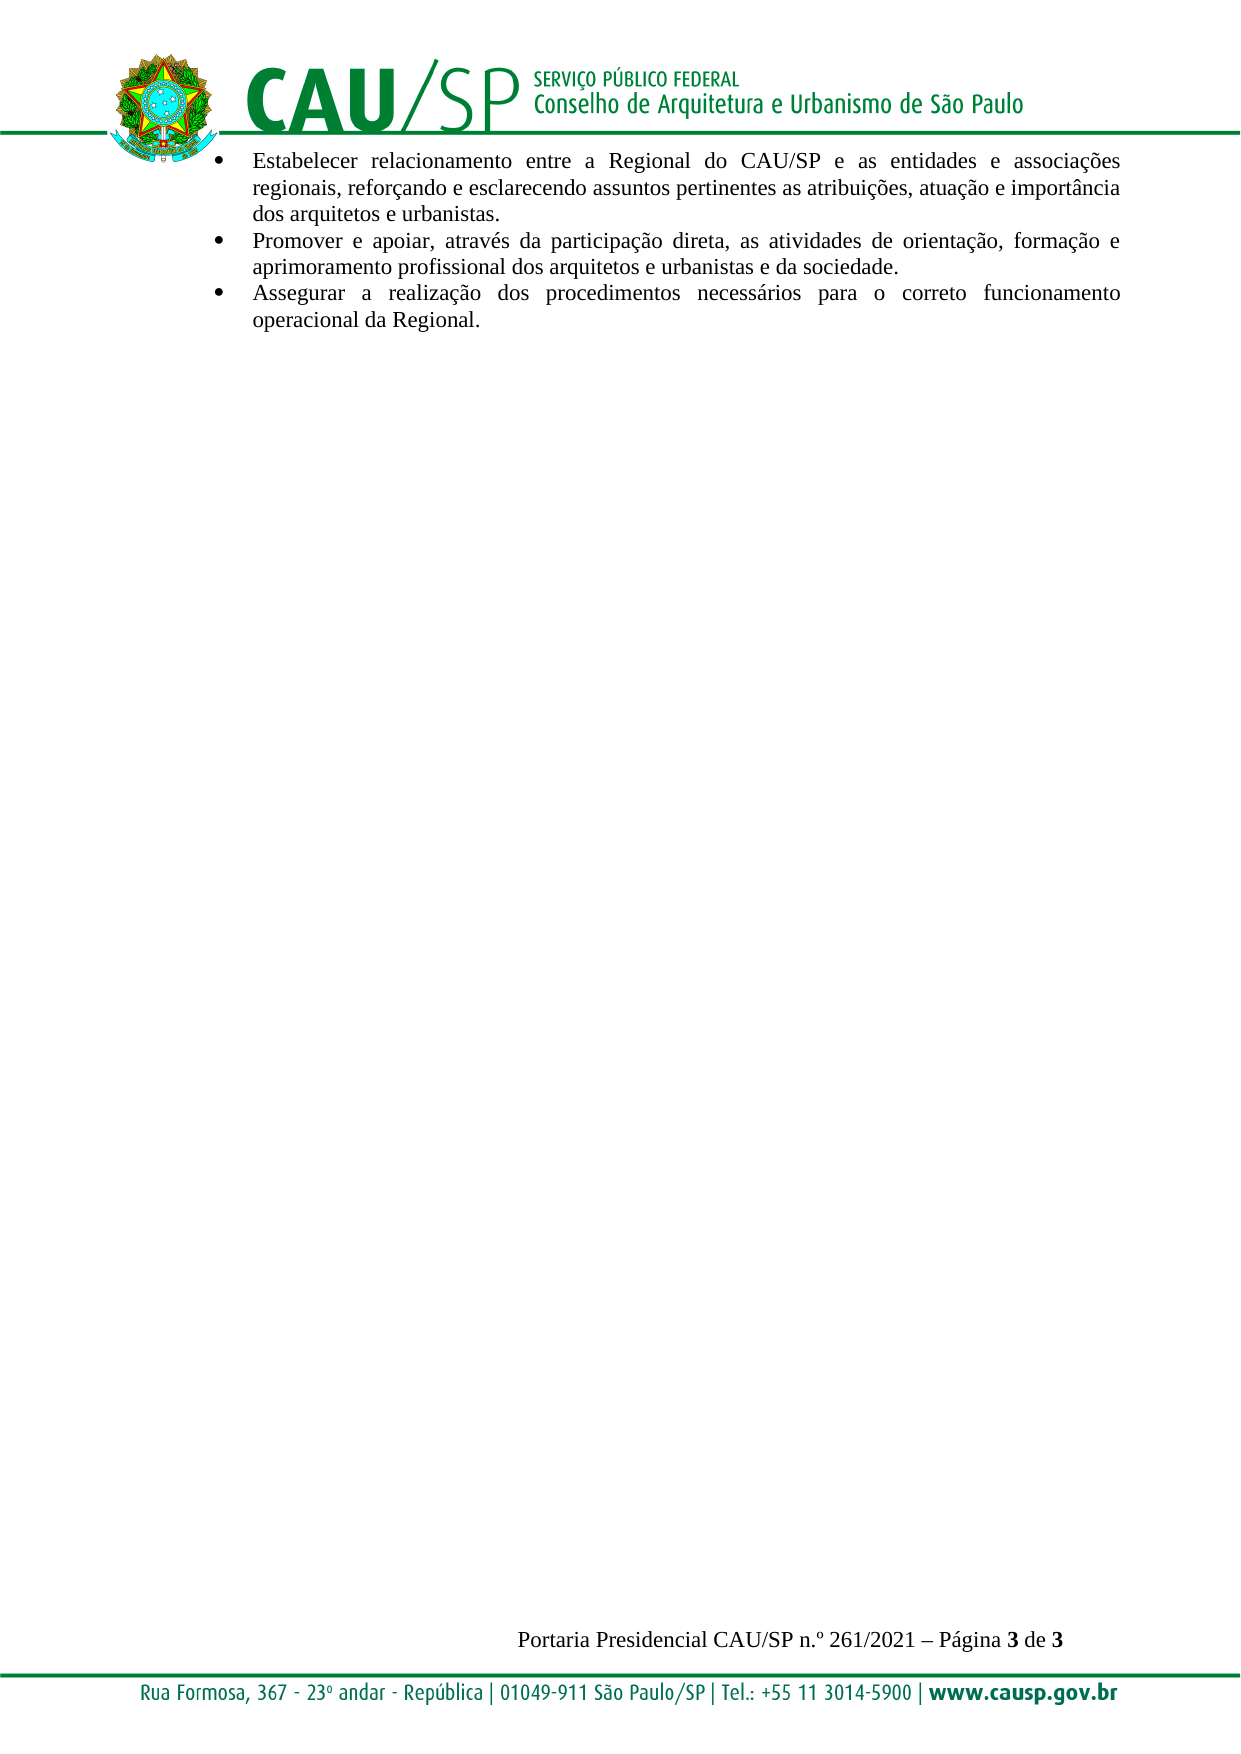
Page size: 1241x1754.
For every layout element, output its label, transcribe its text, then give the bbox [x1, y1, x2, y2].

list Estabelecer relacionamento entre a Regional do CAU/SP e as entidades e associações regionais, reforçando e esclarecendo assuntos pertinentes as atribuições, atuação e importância dos arquitetos e urbanistas. [215, 148, 1122, 227]
list Assegurar a realização dos procedimentos necessários para o correto funcionamento operacional da Regional. [215, 279, 1122, 332]
list Promover e apoiar, através da participação direta, as atividades de orientação, formação e aprimoramento profissional dos arquitetos e urbanistas e da sociedade. [215, 227, 1122, 279]
picture [0, 0, 1241, 1736]
